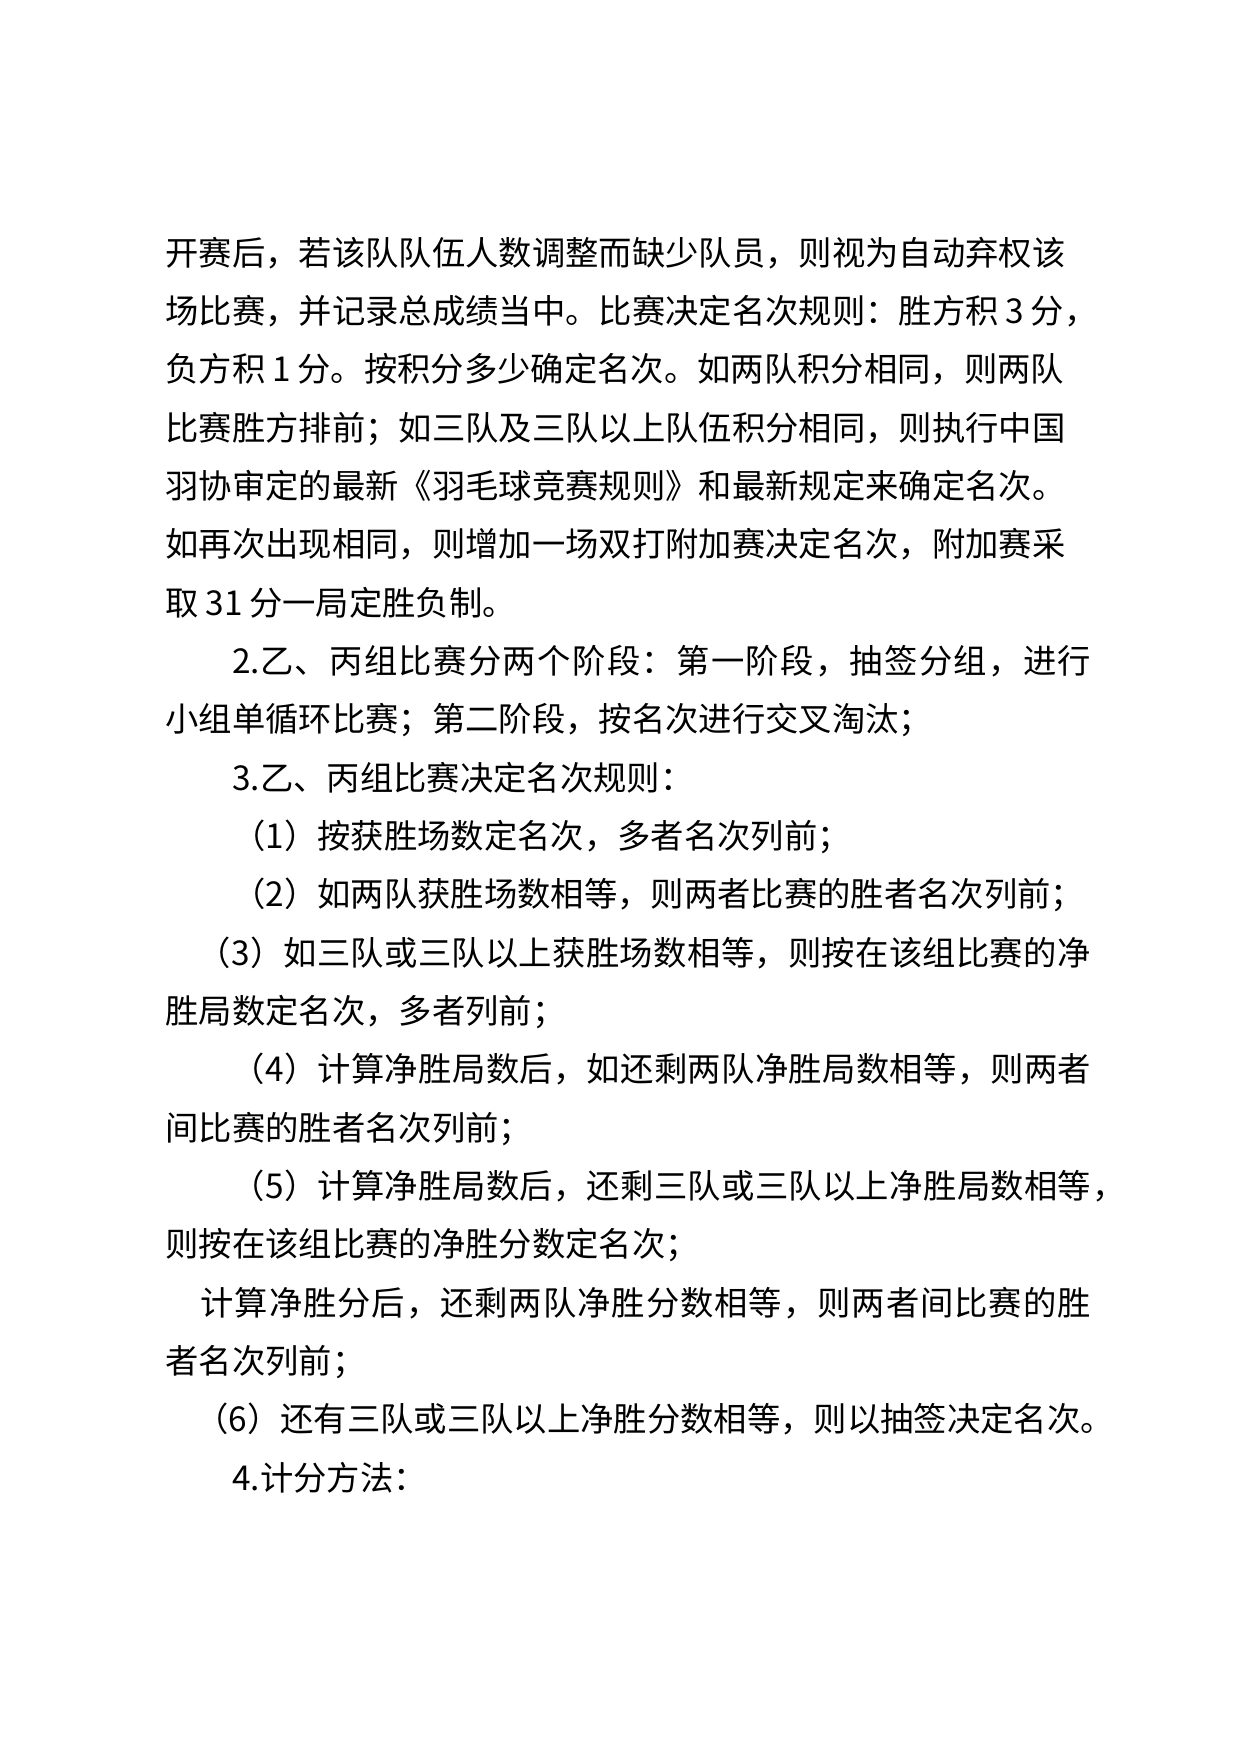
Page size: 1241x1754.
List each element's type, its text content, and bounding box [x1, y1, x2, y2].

text 计算净胜分后，还剩两队净胜分数相等，则两者间比赛的胜者名次列前； [165, 1268, 1093, 1385]
text 4.计分方法： [165, 1443, 1093, 1502]
text （2）如两队获胜场数相等，则两者比赛的胜者名次列前； [165, 860, 1093, 918]
text （3）如三队或三队以上获胜场数相等，则按在该组比赛的净胜局数定名次，多者列前； [165, 918, 1093, 1035]
text （4）计算净胜局数后，如还剩两队净胜局数相等，则两者间比赛的胜者名次列前； [165, 1035, 1093, 1152]
text （1）按获胜场数定名次，多者名次列前； [232, 802, 1093, 860]
text （5）计算净胜局数后，还剩三队或三队以上净胜局数相等，则按在该组比赛的净胜分数定名次； [165, 1152, 1093, 1268]
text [165, 218, 1093, 627]
text （6）还有三队或三队以上净胜分数相等，则以抽签决定名次。 [165, 1385, 1093, 1443]
list 乙、丙组比赛分两个阶段：第一阶段，抽签分组，进行小组单循环比赛；第二阶段，按名次进行交叉淘汰； [165, 627, 1093, 743]
list 乙、丙组比赛决定名次规则： [165, 743, 1093, 802]
